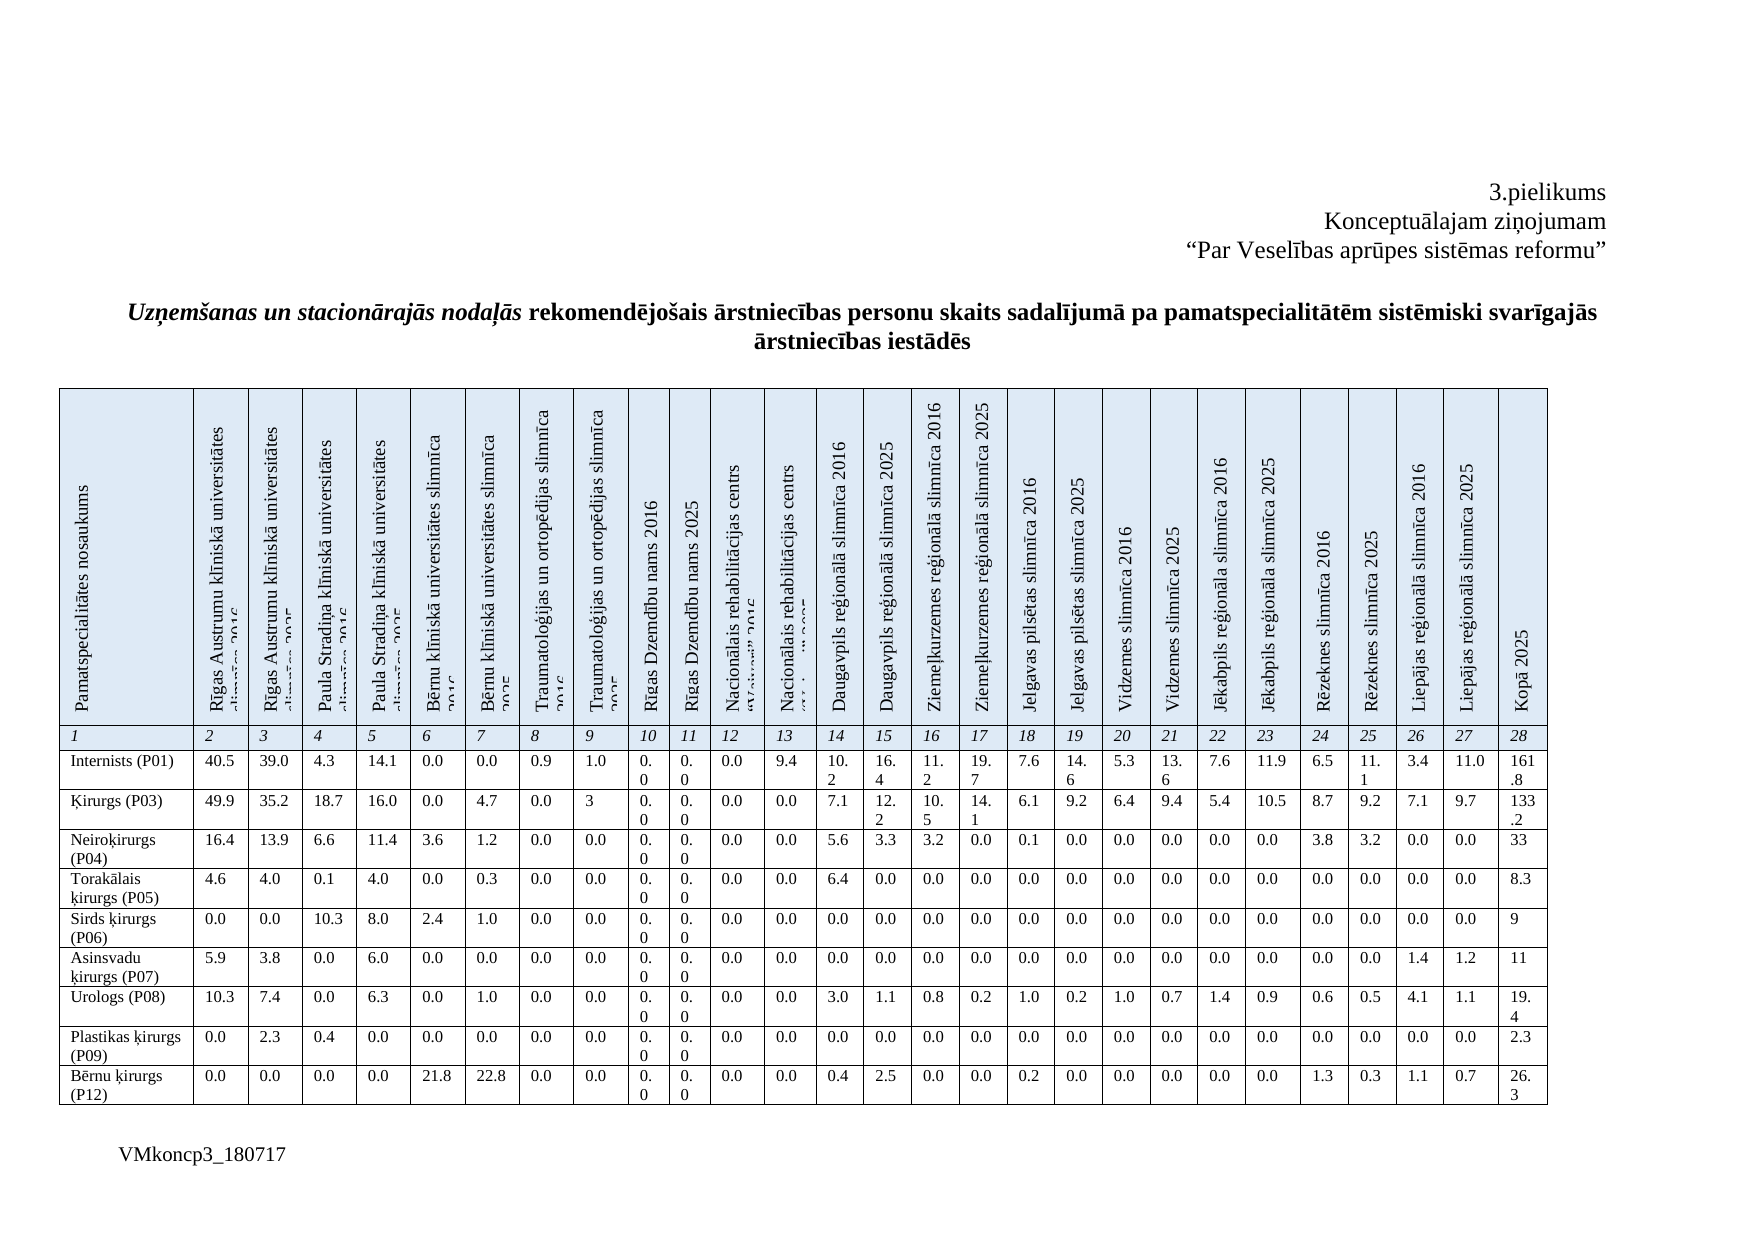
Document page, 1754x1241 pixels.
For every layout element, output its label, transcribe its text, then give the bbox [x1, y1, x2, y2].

table_cell 0.0 [670, 830, 710, 868]
table_cell 0.0 [574, 1066, 628, 1104]
table_cell 19.7 [960, 751, 1007, 789]
table_header Rīgas Austrumu klīniskā universitātes slimnīca 2025 [249, 389, 302, 725]
table_cell 0.0 [1055, 909, 1102, 947]
table_cell 3.8 [249, 948, 302, 986]
table_cell 0.0 [1151, 830, 1197, 868]
table_header Rēzeknes slimnīca 2025 [1349, 389, 1396, 725]
table_cell 9.2 [1055, 790, 1102, 829]
table_header Kopā 2025 [1499, 389, 1547, 725]
table_cell 0.0 [1397, 1027, 1443, 1065]
table_cell 0.0 [1198, 869, 1245, 907]
table_cell 0.6 [1301, 987, 1348, 1026]
table_cell 3.8 [1301, 830, 1348, 868]
table_cell 18.7 [303, 790, 356, 829]
table_cell 0.0 [1397, 909, 1443, 947]
table_cell 0.0 [912, 948, 959, 986]
table_cell Bērnu ķirurgs (P12) [60, 1066, 193, 1104]
table_cell Urologs (P08) [60, 987, 193, 1026]
table_cell 19.4 [1499, 987, 1547, 1026]
table_cell 1.1 [864, 987, 911, 1026]
table_cell 1.0 [466, 987, 519, 1026]
table_header Pamatspecialitātes nosaukums [60, 389, 193, 725]
table_cell 9.2 [1349, 790, 1396, 829]
table_cell 0.0 [1103, 948, 1150, 986]
table_cell 0.0 [357, 1066, 410, 1104]
table_cell 10 [629, 726, 669, 750]
table_header Paula Stradiņa klīniskā universitātes slimnīca 2016 [303, 389, 356, 725]
table_cell 0.0 [670, 751, 710, 789]
table_cell 25 [1349, 726, 1396, 750]
table_cell 15 [864, 726, 911, 750]
table_cell 0.0 [574, 1027, 628, 1065]
table_cell 4 [303, 726, 356, 750]
table_cell 0.0 [520, 869, 573, 907]
table_cell 0.0 [1151, 869, 1197, 907]
table_cell 0.0 [520, 948, 573, 986]
table_cell 9.4 [1151, 790, 1197, 829]
table_cell 8.3 [1499, 869, 1547, 907]
table_cell 4.0 [357, 869, 410, 907]
table_cell 35.2 [249, 790, 302, 829]
table_cell 0.0 [1246, 1027, 1300, 1065]
table_cell 0.3 [466, 869, 519, 907]
table_cell 1.3 [1301, 1066, 1348, 1104]
table_cell 0.0 [864, 1027, 911, 1065]
table_cell 5 [357, 726, 410, 750]
table_cell 0.7 [1151, 987, 1197, 1026]
table_cell 14.1 [357, 751, 410, 789]
table_cell 39.0 [249, 751, 302, 789]
table_cell 0.0 [1198, 909, 1245, 947]
table_cell 2.4 [411, 909, 465, 947]
table_cell 1.0 [1008, 987, 1054, 1026]
table_cell 11.2 [912, 751, 959, 789]
table_cell 6.4 [817, 869, 863, 907]
table_cell 4.7 [466, 790, 519, 829]
table_cell 0.0 [1103, 869, 1150, 907]
table_header Paula Stradiņa klīniskā universitātes slimnīca 2025 [357, 389, 410, 725]
table_cell 16.4 [864, 751, 911, 789]
table_cell 8.0 [357, 909, 410, 947]
table_cell 0.0 [1349, 948, 1396, 986]
table_cell 0.0 [670, 869, 710, 907]
table_cell 0.0 [1444, 830, 1498, 868]
table_cell 16.0 [357, 790, 410, 829]
table_cell 0.0 [765, 1027, 816, 1065]
table_cell 0.0 [1349, 909, 1396, 947]
table_cell 9 [574, 726, 628, 750]
table_cell 0.0 [629, 1027, 669, 1065]
table_cell 40.5 [194, 751, 248, 789]
table_cell 0.0 [1246, 869, 1300, 907]
table_cell 6.3 [357, 987, 410, 1026]
table_cell 5.9 [194, 948, 248, 986]
table_cell 9.4 [765, 751, 816, 789]
table_cell 1.1 [1444, 987, 1498, 1026]
table_cell 0.0 [1198, 830, 1245, 868]
table_cell 0.0 [670, 987, 710, 1026]
table_cell Internists (P01) [60, 751, 193, 789]
table_cell 10.5 [1246, 790, 1300, 829]
table_cell 0.0 [1246, 830, 1300, 868]
table_cell 0.0 [574, 909, 628, 947]
table_cell 27 [1444, 726, 1498, 750]
table_cell 0.0 [765, 909, 816, 947]
table_cell 0.0 [520, 830, 573, 868]
table_cell 23 [1246, 726, 1300, 750]
table_cell 1.4 [1198, 987, 1245, 1026]
table_cell 0.0 [1055, 948, 1102, 986]
table_cell 0.1 [303, 869, 356, 907]
table_cell 0.0 [1103, 1066, 1150, 1104]
table_cell 0.0 [1055, 869, 1102, 907]
table_cell 13.9 [249, 830, 302, 868]
table_cell Torakālais ķirurgs (P05) [60, 869, 193, 907]
table_cell 0.0 [912, 909, 959, 947]
table_cell 0.0 [1301, 1027, 1348, 1065]
table_cell 3.4 [1397, 751, 1443, 789]
table_cell 11.0 [1444, 751, 1498, 789]
table_cell 6.4 [1103, 790, 1150, 829]
table_cell 0.0 [1198, 948, 1245, 986]
table_cell 0.0 [765, 987, 816, 1026]
table_cell 12.2 [864, 790, 911, 829]
table_cell 0.0 [1444, 869, 1498, 907]
table_header Liepājas reģionālā slimnīca 2025 [1444, 389, 1498, 725]
table_header Rīgas Austrumu klīniskā universitātes slimnīca 2016 [194, 389, 248, 725]
table_cell 10.5 [912, 790, 959, 829]
table_cell 0.4 [303, 1027, 356, 1065]
table_cell 0.0 [817, 1027, 863, 1065]
table_cell 0.0 [1397, 869, 1443, 907]
table_cell 7 [466, 726, 519, 750]
table_cell 0.0 [466, 948, 519, 986]
table_cell 0.0 [960, 869, 1007, 907]
table_cell 0.0 [411, 751, 465, 789]
table_cell 0.0 [1055, 1066, 1102, 1104]
table_cell Neiroķirurgs (P04) [60, 830, 193, 868]
table_cell 3 [249, 726, 302, 750]
table_cell 6 [411, 726, 465, 750]
table_cell 7.1 [1397, 790, 1443, 829]
table_cell 0.0 [1151, 1027, 1197, 1065]
table_cell 2.3 [249, 1027, 302, 1065]
table_header Jelgavas pilsētas slimnīca 2025 [1055, 389, 1102, 725]
table_cell 6.6 [303, 830, 356, 868]
table_header Traumatoloģijas un ortopēdijas slimnīca 2016 [520, 389, 573, 725]
table_cell 21 [1151, 726, 1197, 750]
table_cell 0.0 [711, 790, 764, 829]
table_cell 5.6 [817, 830, 863, 868]
table_cell 5.3 [1103, 751, 1150, 789]
text Konceptuālajam ziņojumam [118, 206, 1606, 235]
table_cell Ķirurgs (P03) [60, 790, 193, 829]
table_cell 0.0 [466, 1027, 519, 1065]
table_cell 0.9 [1246, 987, 1300, 1026]
text Uzņemšanas un stacionārajās nodaļās rekomendējošais ārstniecības personu skaits sadalījumā pa pamatspecialitātēm sistēmiski svarīgajās ārstniecības iestādēs [118, 297, 1606, 354]
table_cell 10.2 [817, 751, 863, 789]
table_cell 0.0 [711, 751, 764, 789]
table_cell 0.0 [960, 1027, 1007, 1065]
table_header Daugavpils reģionālā slimnīca 2025 [864, 389, 911, 725]
table_cell 0.0 [1397, 830, 1443, 868]
table_header Ziemeļkurzemes reģionālā slimnīca 2025 [960, 389, 1007, 725]
table_cell 11.4 [357, 830, 410, 868]
table_cell 6.0 [357, 948, 410, 986]
table_cell 33 [1499, 830, 1547, 868]
table_cell 0.0 [194, 1066, 248, 1104]
table_cell 0.0 [765, 830, 816, 868]
table_cell 1.0 [574, 751, 628, 789]
table_cell 0.0 [249, 909, 302, 947]
text 3.pielikums [118, 177, 1606, 206]
table_cell 0.0 [629, 790, 669, 829]
table_header Rīgas Dzemdību nams 2016 [629, 389, 669, 725]
table_cell 12 [711, 726, 764, 750]
table_cell 0.0 [960, 909, 1007, 947]
table_cell 6.1 [1008, 790, 1054, 829]
table_cell 0.0 [1055, 830, 1102, 868]
table_header Daugavpils reģionālā slimnīca 2016 [817, 389, 863, 725]
table_cell 1.0 [1103, 987, 1150, 1026]
table_cell 0.0 [1008, 948, 1054, 986]
table_cell 4.0 [249, 869, 302, 907]
table_cell 9.7 [1444, 790, 1498, 829]
table_header Rēzeknes slimnīca 2016 [1301, 389, 1348, 725]
table_cell 0.0 [912, 1027, 959, 1065]
table_cell 0.0 [1008, 869, 1054, 907]
table_header Vidzemes slimnīca 2025 [1151, 389, 1197, 725]
table_cell 0.2 [1008, 1066, 1054, 1104]
table_cell 26.3 [1499, 1066, 1547, 1104]
table_cell 20 [1103, 726, 1150, 750]
table_cell 0.0 [960, 948, 1007, 986]
table_cell 0.0 [411, 987, 465, 1026]
table_header Rīgas Dzemdību nams 2025 [670, 389, 710, 725]
table_cell 11.9 [1246, 751, 1300, 789]
table_cell 0.0 [194, 909, 248, 947]
table_cell 7.1 [817, 790, 863, 829]
table_header Nacionālais rehabilitācijas centrs “Vaivari” 2016 [711, 389, 764, 725]
table_cell 0.0 [1246, 948, 1300, 986]
table_cell 0.3 [1349, 1066, 1396, 1104]
table_cell 3 [574, 790, 628, 829]
table_cell 0.0 [1151, 909, 1197, 947]
table_cell 8 [520, 726, 573, 750]
table_cell 0.0 [817, 948, 863, 986]
table_cell 0.0 [670, 1027, 710, 1065]
table_header Liepājas reģionālā slimnīca 2016 [1397, 389, 1443, 725]
table_cell 4.1 [1397, 987, 1443, 1026]
table_cell 7.6 [1198, 751, 1245, 789]
table_cell 6.5 [1301, 751, 1348, 789]
table_cell 0.0 [1349, 1027, 1396, 1065]
table_cell 0.0 [912, 869, 959, 907]
table_cell 17 [960, 726, 1007, 750]
table_cell 0.0 [1301, 869, 1348, 907]
table_cell 3.2 [912, 830, 959, 868]
table_cell 7.4 [249, 987, 302, 1026]
table_cell 0.0 [1198, 1027, 1245, 1065]
table_cell 14.1 [960, 790, 1007, 829]
table_cell 0.0 [249, 1066, 302, 1104]
table_cell 0.0 [670, 909, 710, 947]
table_cell 1.2 [1444, 948, 1498, 986]
table_cell 0.0 [629, 1066, 669, 1104]
table_cell 0.0 [711, 1066, 764, 1104]
table_cell 2.5 [864, 1066, 911, 1104]
table_cell 0.0 [1055, 1027, 1102, 1065]
table_cell 0.0 [629, 751, 669, 789]
table_cell 0.0 [303, 1066, 356, 1104]
table_cell 8.7 [1301, 790, 1348, 829]
table_cell 161.8 [1499, 751, 1547, 789]
table_cell 0.0 [629, 869, 669, 907]
table_cell 0.0 [303, 987, 356, 1026]
table_cell 0.0 [711, 948, 764, 986]
table_cell Asinsvadu ķirurgs (P07) [60, 948, 193, 986]
table_header Vidzemes slimnīca 2016 [1103, 389, 1150, 725]
table_cell 0.0 [912, 1066, 959, 1104]
table_cell 0.0 [303, 948, 356, 986]
table_cell 11 [1499, 948, 1547, 986]
table_cell Plastikas ķirurgs (P09) [60, 1027, 193, 1065]
table_cell 0.0 [520, 1066, 573, 1104]
table_cell 0.0 [629, 987, 669, 1026]
table_cell 0.2 [1055, 987, 1102, 1026]
table_cell 0.0 [574, 869, 628, 907]
table_cell 0.0 [1246, 1066, 1300, 1104]
table_cell Sirds ķirurgs (P06) [60, 909, 193, 947]
table_cell 10.3 [194, 987, 248, 1026]
table_cell 0.4 [817, 1066, 863, 1104]
table_cell 0.0 [960, 830, 1007, 868]
table_cell 0.0 [670, 948, 710, 986]
table_header Ziemeļkurzemes reģionālā slimnīca 2016 [912, 389, 959, 725]
table_cell 0.0 [411, 869, 465, 907]
table_cell 0.8 [912, 987, 959, 1026]
table_cell 0.0 [670, 1066, 710, 1104]
table_header Bērnu klīniskā universitātes slimnīca 2016 [411, 389, 465, 725]
table_cell 0.0 [1246, 909, 1300, 947]
table_cell 0.0 [765, 869, 816, 907]
table_cell 0.0 [520, 1027, 573, 1065]
table_cell 11 [670, 726, 710, 750]
table_header Nacionālais rehabilitācijas centrs “Vaivari” 2025 [765, 389, 816, 725]
table_cell 0.0 [1103, 909, 1150, 947]
table_cell 0.9 [520, 751, 573, 789]
table_cell 16 [912, 726, 959, 750]
table_cell 0.0 [1301, 948, 1348, 986]
table_cell 0.0 [629, 830, 669, 868]
table_cell 0.0 [466, 751, 519, 789]
table_cell 0.0 [357, 1027, 410, 1065]
table_header Bērnu klīniskā universitātes slimnīca 2025 [466, 389, 519, 725]
table_cell 0.0 [711, 909, 764, 947]
table_cell 1.1 [1397, 1066, 1443, 1104]
table_cell 4.6 [194, 869, 248, 907]
table_cell 13 [765, 726, 816, 750]
table_cell 2 [194, 726, 248, 750]
table_cell 0.0 [765, 790, 816, 829]
table_cell 0.0 [864, 909, 911, 947]
table_cell 4.3 [303, 751, 356, 789]
table_cell 0.0 [711, 830, 764, 868]
table_cell 1 [60, 726, 193, 750]
table_cell 9 [1499, 909, 1547, 947]
table_header Jelgavas pilsētas slimnīca 2016 [1008, 389, 1054, 725]
table_cell 0.0 [1008, 1027, 1054, 1065]
table_cell 13.6 [1151, 751, 1197, 789]
table_cell 133.2 [1499, 790, 1547, 829]
table_cell 19 [1055, 726, 1102, 750]
table_cell 0.0 [960, 1066, 1007, 1104]
table_cell 0.0 [817, 909, 863, 947]
table_cell 0.0 [1301, 909, 1348, 947]
table_header Jēkabpils reģionāla slimnīca 2016 [1198, 389, 1245, 725]
table_cell 0.0 [1198, 1066, 1245, 1104]
table_cell 0.0 [670, 790, 710, 829]
table_cell 0.0 [1103, 830, 1150, 868]
table_cell 0.0 [1103, 1027, 1150, 1065]
table_cell 0.7 [1444, 1066, 1498, 1104]
table_cell 14 [817, 726, 863, 750]
table_header Jēkabpils reģionāla slimnīca 2025 [1246, 389, 1300, 725]
table_cell 0.1 [1008, 830, 1054, 868]
table_cell 1.2 [466, 830, 519, 868]
table_cell 0.2 [960, 987, 1007, 1026]
table_cell 16.4 [194, 830, 248, 868]
table_cell 0.0 [574, 948, 628, 986]
table_cell 26 [1397, 726, 1443, 750]
table_cell 0.0 [411, 790, 465, 829]
table_cell 0.0 [520, 987, 573, 1026]
table_cell 0.0 [629, 948, 669, 986]
table_cell 0.0 [1444, 909, 1498, 947]
table_cell 24 [1301, 726, 1348, 750]
table_cell 0.0 [411, 948, 465, 986]
table_cell 3.3 [864, 830, 911, 868]
table_cell 0.0 [711, 1027, 764, 1065]
table_cell 0.0 [1444, 1027, 1498, 1065]
table_cell 0.0 [574, 987, 628, 1026]
table_cell 28 [1499, 726, 1547, 750]
table_cell 0.0 [520, 909, 573, 947]
table_cell 0.0 [574, 830, 628, 868]
table_cell 0.0 [520, 790, 573, 829]
table_cell 3.2 [1349, 830, 1396, 868]
table_cell 14.6 [1055, 751, 1102, 789]
table_cell 0.0 [765, 948, 816, 986]
text “Par Veselības aprūpes sistēmas reformu” [118, 235, 1606, 263]
table_cell 1.4 [1397, 948, 1443, 986]
table_cell 0.0 [411, 1027, 465, 1065]
table_cell 0.0 [1008, 909, 1054, 947]
table_cell 0.0 [864, 948, 911, 986]
table_cell 0.0 [864, 869, 911, 907]
table_cell 0.0 [711, 869, 764, 907]
table_cell 0.0 [629, 909, 669, 947]
table_cell 0.0 [765, 1066, 816, 1104]
table_header Traumatoloģijas un ortopēdijas slimnīca 2025 [574, 389, 628, 725]
table_cell 10.3 [303, 909, 356, 947]
table_cell 22 [1198, 726, 1245, 750]
table_cell 18 [1008, 726, 1054, 750]
table_cell 49.9 [194, 790, 248, 829]
table_cell 5.4 [1198, 790, 1245, 829]
table_cell 22.8 [466, 1066, 519, 1104]
table_cell 0.0 [1151, 948, 1197, 986]
table_cell 2.3 [1499, 1027, 1547, 1065]
table_cell 0.0 [194, 1027, 248, 1065]
table_cell 0.0 [711, 987, 764, 1026]
table_cell 11.1 [1349, 751, 1396, 789]
table_cell 0.5 [1349, 987, 1396, 1026]
table_cell 0.0 [1349, 869, 1396, 907]
table_cell 3.0 [817, 987, 863, 1026]
table_cell 1.0 [466, 909, 519, 947]
table_cell 7.6 [1008, 751, 1054, 789]
table_cell 3.6 [411, 830, 465, 868]
table_cell 21.8 [411, 1066, 465, 1104]
table_cell 0.0 [1151, 1066, 1197, 1104]
